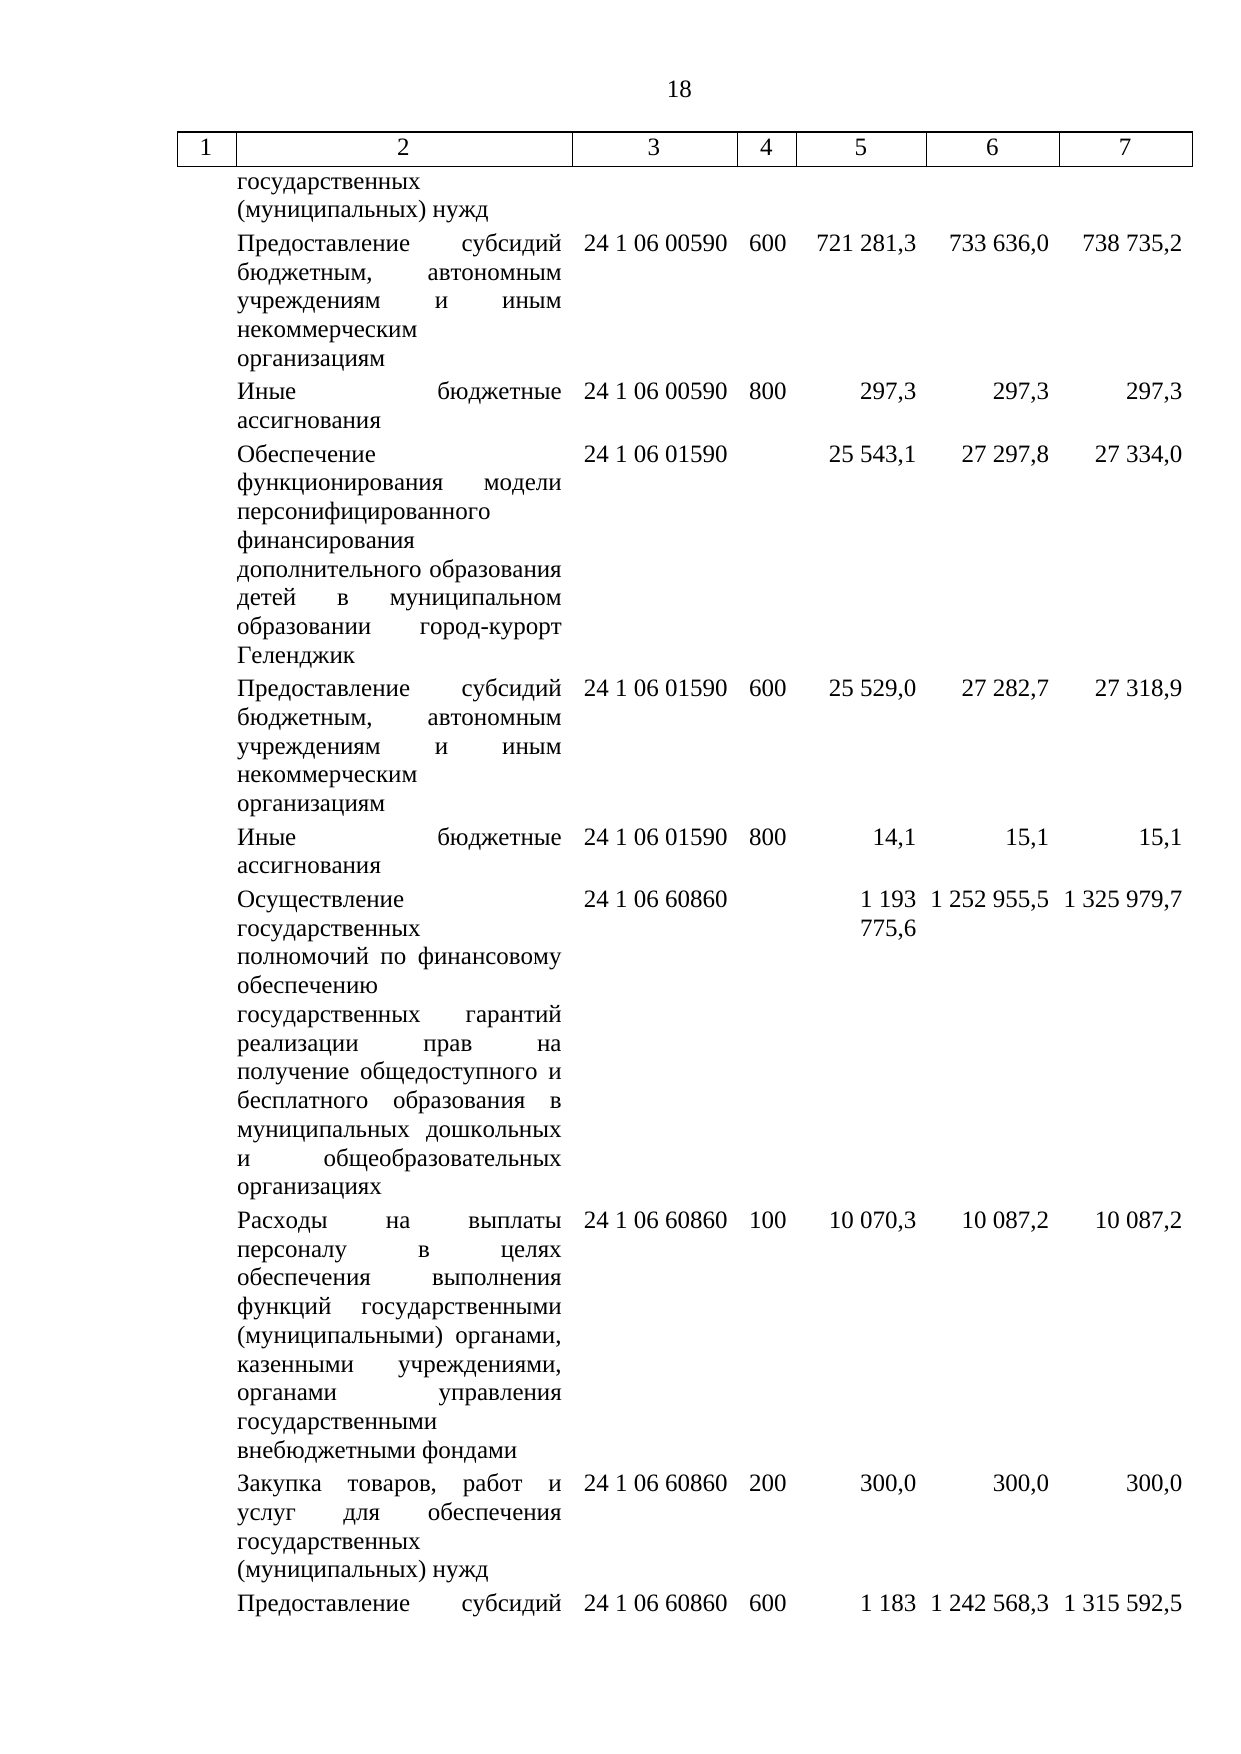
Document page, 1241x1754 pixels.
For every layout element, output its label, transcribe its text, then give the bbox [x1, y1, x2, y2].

table_header 3 [573, 133, 737, 166]
table_header 2 [237, 133, 572, 166]
table_header 5 [797, 133, 926, 166]
table_header 4 [738, 133, 796, 166]
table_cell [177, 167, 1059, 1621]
table_header 1 [178, 133, 236, 166]
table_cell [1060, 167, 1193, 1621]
table_header 6 [927, 133, 1059, 166]
table_header 7 [1060, 133, 1192, 166]
